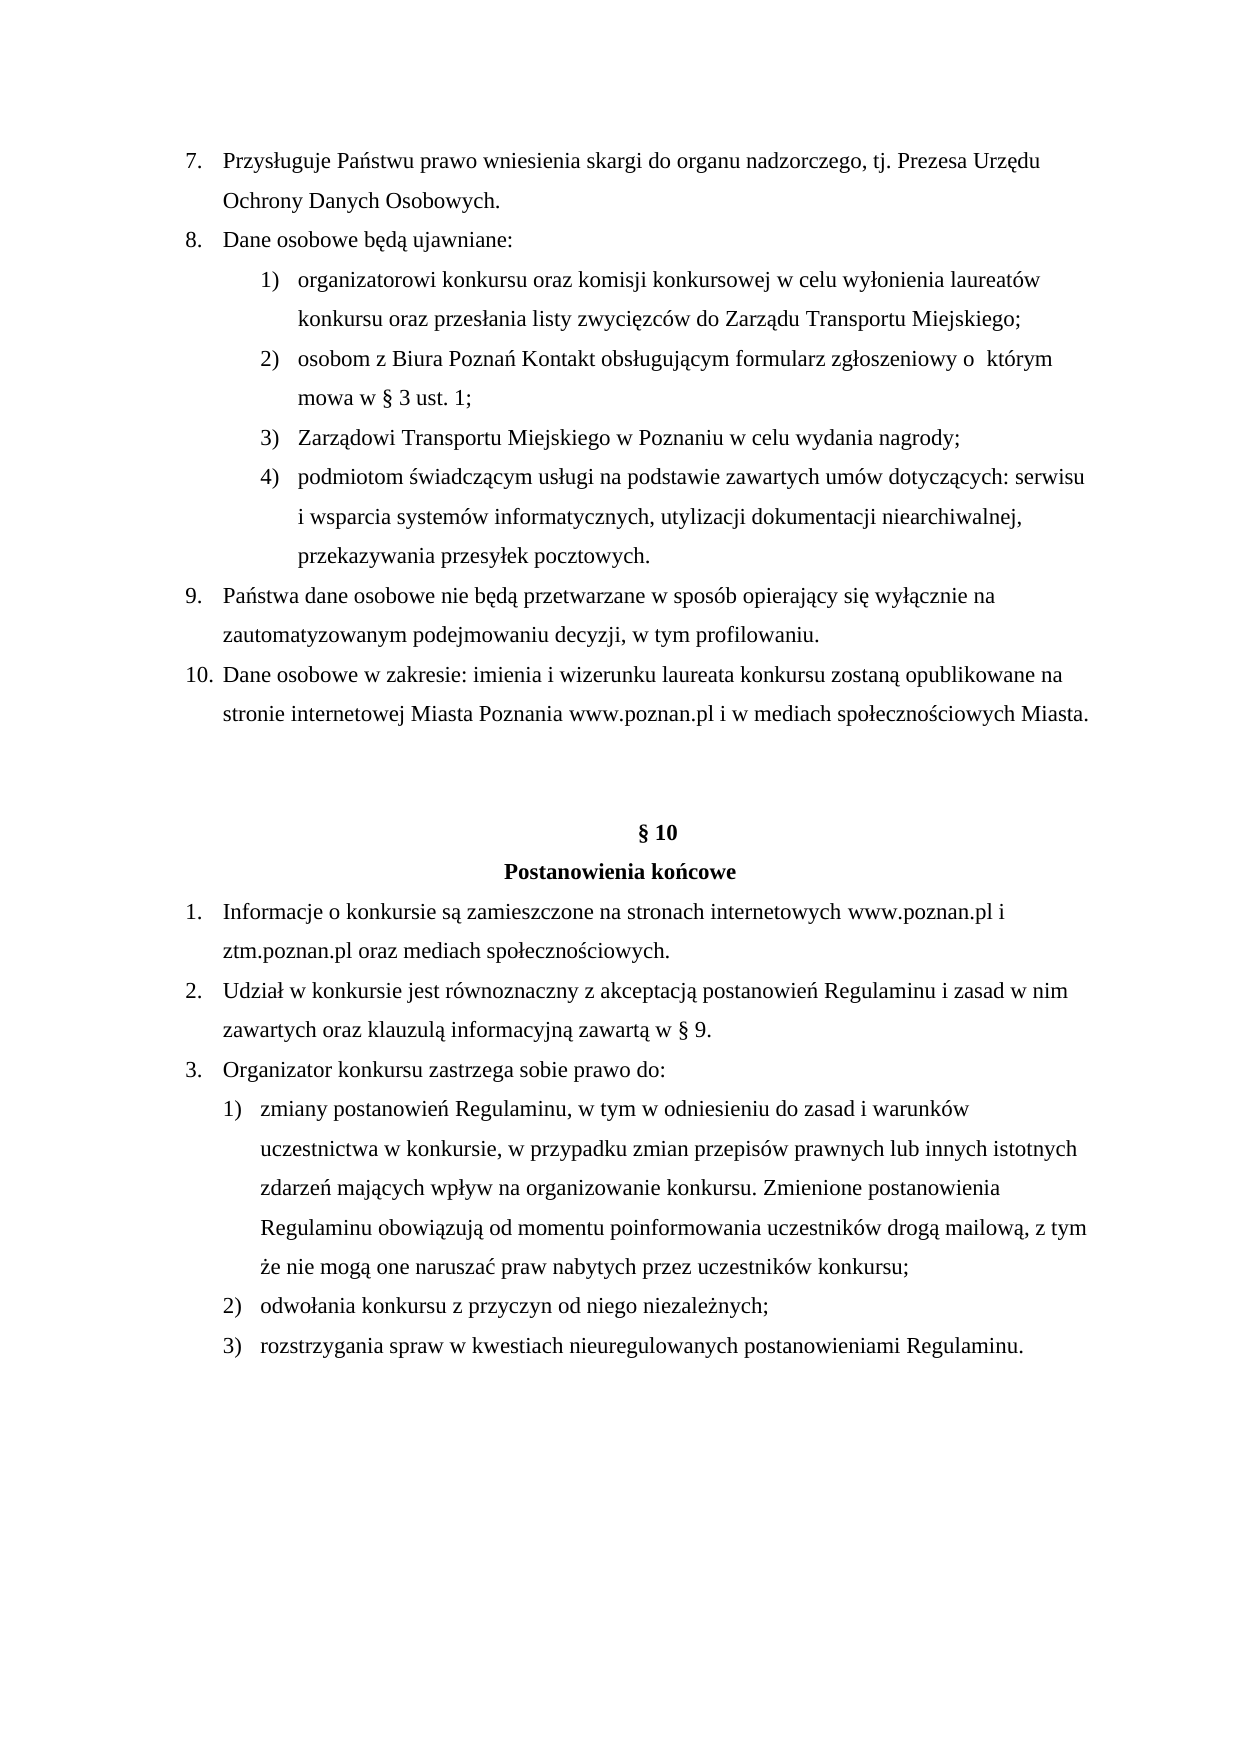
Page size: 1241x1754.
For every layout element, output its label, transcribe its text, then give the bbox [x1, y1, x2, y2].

list § 10 [223, 819, 1093, 845]
list rozstrzygania spraw w kwestiach nieuregulowanych postanowieniami Regulaminu. [223, 1332, 1093, 1358]
list Państwa dane osobowe nie będą przetwarzane w sposób opierający się wyłącznie na zautomatyzowanym podejmowaniu decyzji, w tym profilowaniu. [185, 582, 1093, 648]
list Dane osobowe w zakresie: imienia i wizerunku laureata konkursu zostaną opublikowane na stronie internetowej Miasta Poznania www.poznan.pl i w mediach społecznościowych Miasta. [185, 661, 1093, 727]
list odwołania konkursu z przyczyn od niego niezależnych; [223, 1292, 1093, 1319]
list podmiotom świadczącym usługi na podstawie zawartych umów dotyczących: serwisu i wsparcia systemów informatycznych, utylizacji dokumentacji niearchiwalnej, przekazywania przesyłek pocztowych. [260, 463, 1093, 569]
list zmiany postanowień Regulaminu, w tym w odniesieniu do zasad i warunków uczestnictwa w konkursie, w przypadku zmian przepisów prawnych lub innych istotnych zdarzeń mających wpływ na organizowanie konkursu. Zmienione postanowienia Regulaminu obowiązują od momentu poinformowania uczestników drogą mailową, z tym że nie mogą one naruszać praw nabytych przez uczestników konkursu; [223, 1095, 1093, 1279]
list organizatorowi konkursu oraz komisji konkursowej w celu wyłonienia laureatów konkursu oraz przesłania listy zwycięzców do Zarządu Transportu Miejskiego; [260, 266, 1093, 332]
list Dane osobowe będą ujawniane: [185, 227, 1093, 253]
list Zarządowi Transportu Miejskiego w Poznaniu w celu wydania nagrody; [260, 424, 1093, 450]
list Udział w konkursie jest równoznaczny z akceptacją postanowień Regulaminu i zasad w nim zawartych oraz klauzulą informacyjną zawartą w § 9. [185, 977, 1093, 1042]
list Przysługuje Państwu prawo wniesienia skargi do organu nadzorczego, tj. Prezesa Urzędu Ochrony Danych Osobowych. [185, 148, 1093, 213]
list Organizator konkursu zastrzega sobie prawo do: [185, 1056, 1093, 1082]
list osobom z Biura Poznań Kontakt obsługującym formularz zgłoszeniowy o którym mowa w § 3 ust. 1; [260, 345, 1093, 411]
list Informacje o konkursie są zamieszczone na stronach internetowych www.poznan.pl i ztm.poznan.pl oraz mediach społecznościowych. [185, 898, 1093, 963]
text Postanowienia końcowe [148, 858, 1093, 884]
